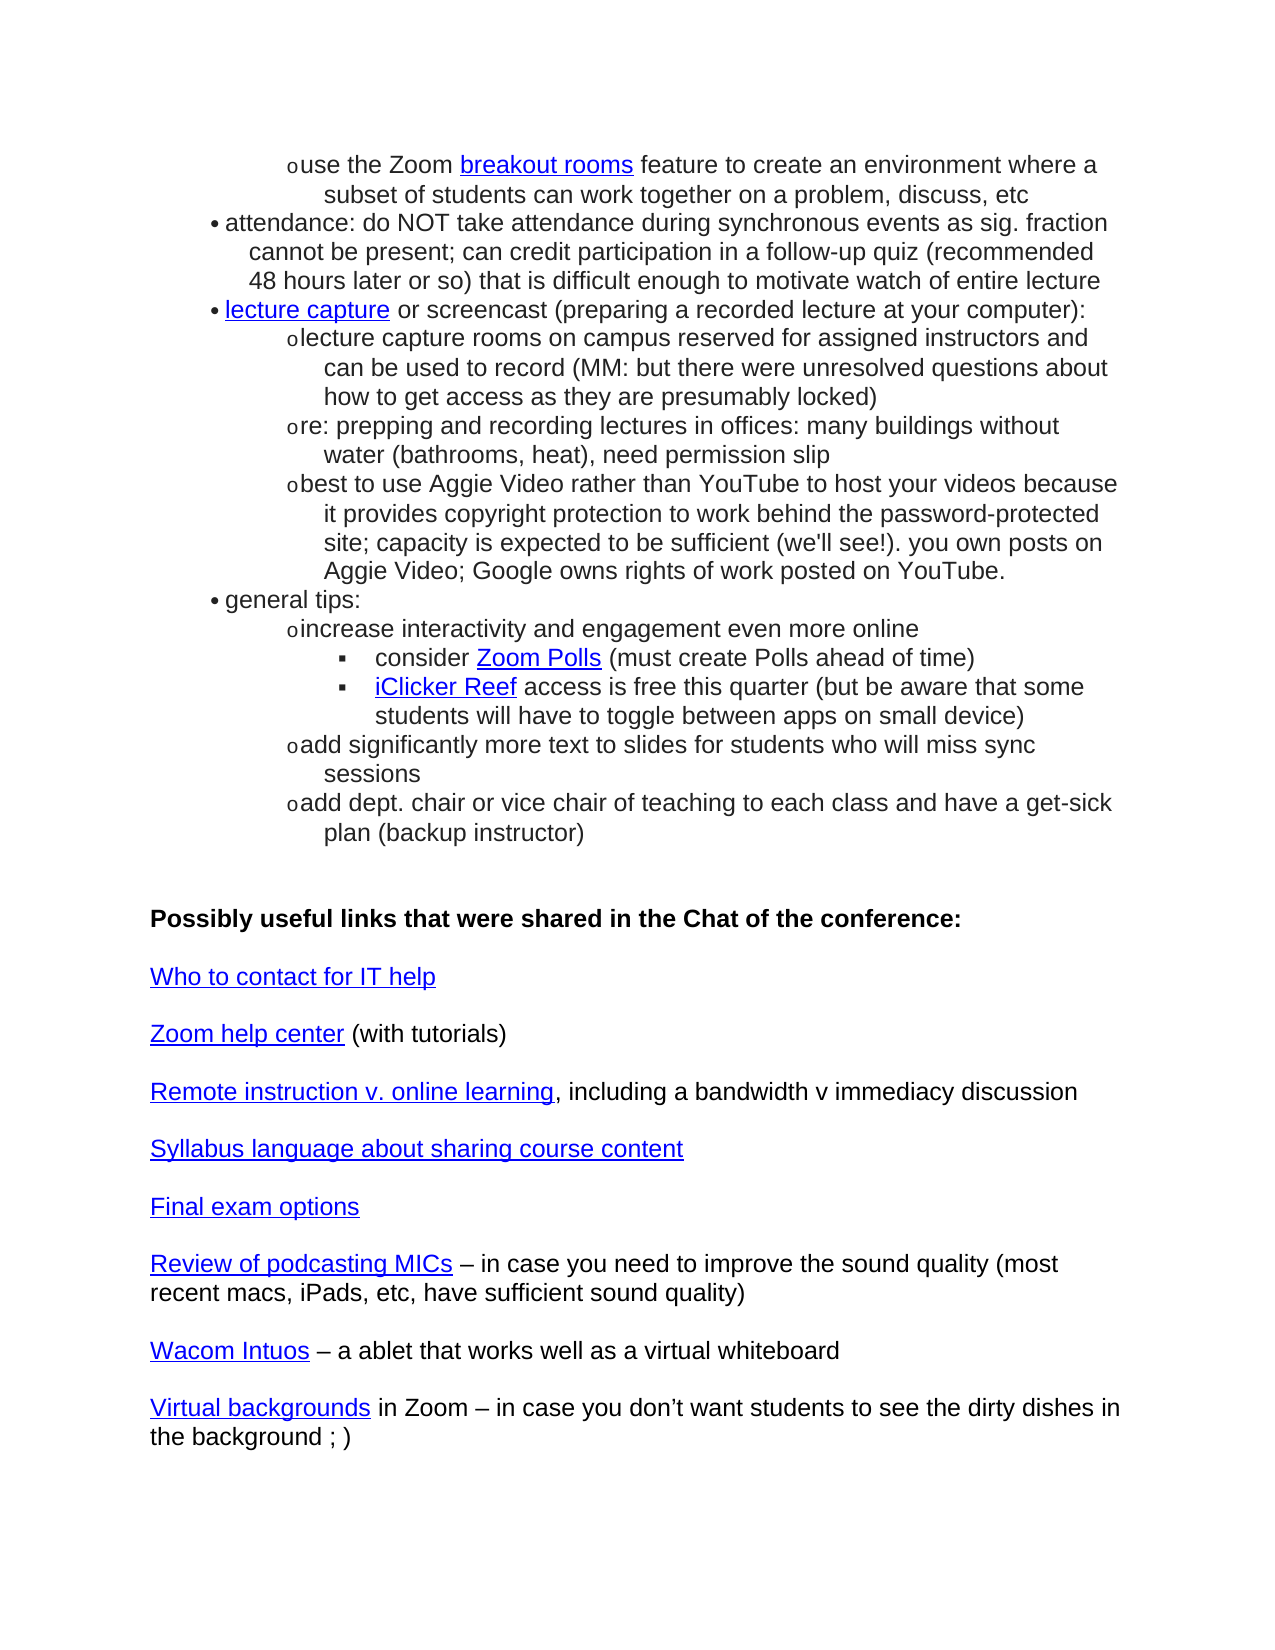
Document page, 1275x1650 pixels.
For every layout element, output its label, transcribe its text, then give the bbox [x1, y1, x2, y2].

list attendance: do NOT take attendance during synchronous events as sig. fraction cannot be present; can credit participation in a follow-up quiz (recommended 48 hours later or so) that is difficult enough to motivate watch of entire lecture [211, 208, 1125, 295]
text Remote instruction v. online learning, including a bandwidth v immediacy discussion [150, 1077, 1125, 1106]
list use the Zoom breakout rooms feature to create an environment where a subset of students can work together on a problem, discuss, etc [286, 150, 1125, 208]
list consider Zoom Polls (must create Polls ahead of time) [337, 643, 1125, 672]
list lecture capture or screencast (preparing a recorded lecture at your computer): [211, 295, 1125, 323]
list add significantly more text to slides for students who will miss sync sessions [286, 730, 1125, 788]
text Zoom help center (with tutorials) [150, 1019, 1125, 1048]
text Wacom Intuos – a ablet that works well as a virtual whiteboard [150, 1336, 1125, 1364]
text Who to contact for IT help [150, 962, 1125, 991]
text Review of podcasting MICs – in case you need to improve the sound quality (most recent macs, iPads, etc, have sufficient sound quality) [150, 1249, 1125, 1307]
list lecture capture rooms on campus reserved for assigned instructors and can be used to record (MM: but there were unresolved questions about how to get access as they are presumably locked) [286, 323, 1125, 411]
text Syllabus language about sharing course content [150, 1134, 1125, 1163]
list increase interactivity and engagement even more online [286, 614, 1125, 643]
text Final exam options [150, 1192, 1125, 1221]
text Virtual backgrounds in Zoom – in case you don’t want students to see the dirty dishes in the background ; ) [150, 1393, 1125, 1451]
list best to use Aggie Video rather than YouTube to host your videos because it provides copyright protection to work behind the password-protected site; capacity is expected to be sufficient (we'll see!). you own posts on Aggie Video; Google owns rights of work posted on YouTube. [286, 469, 1125, 585]
list iClicker Reef access is free this quarter (but be aware that some students will have to toggle between apps on small device) [337, 672, 1125, 730]
list re: prepping and recording lectures in offices: many buildings without water (bathrooms, heat), need permission slip [286, 411, 1125, 469]
list add dept. chair or vice chair of teaching to each class and have a get-sick plan (backup instructor) [286, 788, 1125, 847]
text Possibly useful links that were shared in the Chat of the conference: [150, 904, 1125, 933]
list general tips: [211, 585, 1125, 614]
